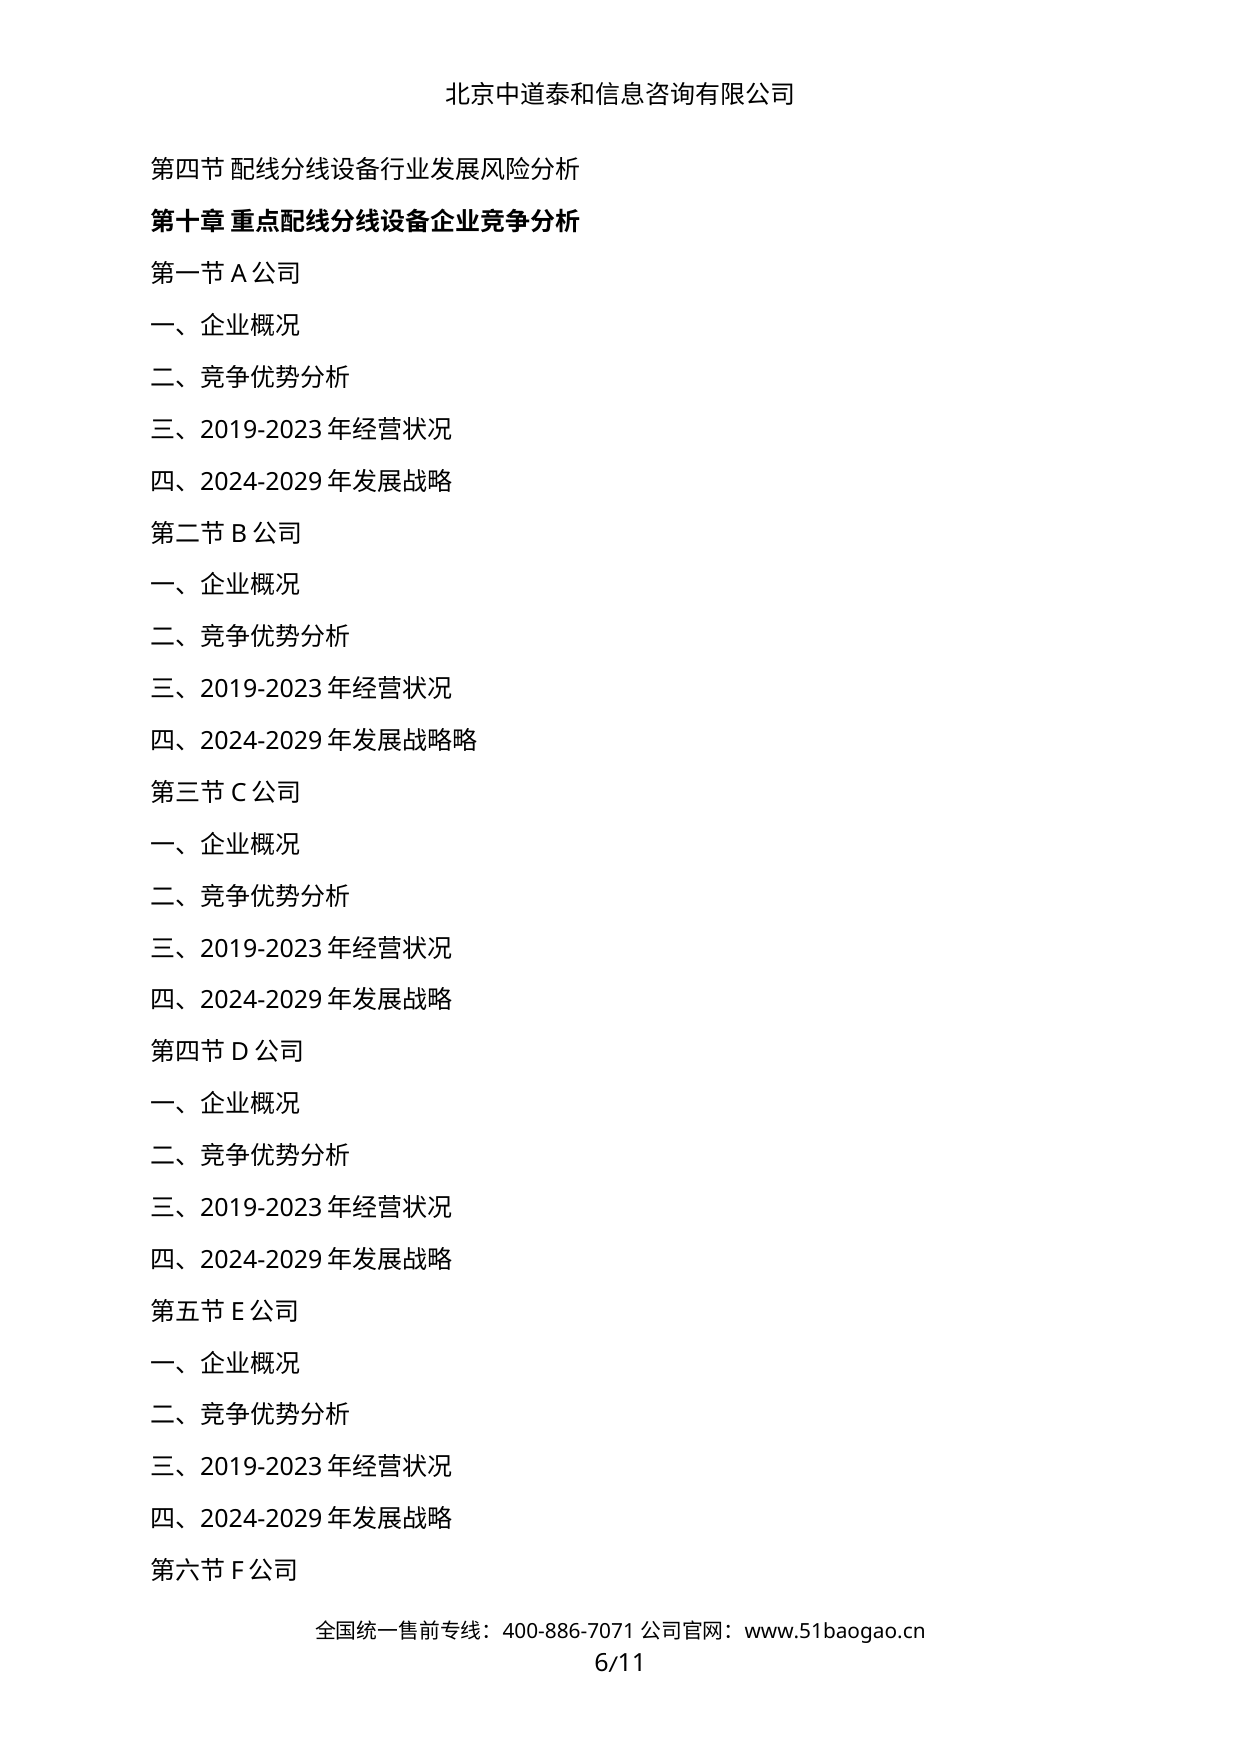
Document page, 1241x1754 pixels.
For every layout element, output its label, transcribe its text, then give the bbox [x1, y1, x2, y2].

text 三、2019-2023年经营状况 [150, 1187, 1090, 1224]
text 三、2019-2023年经营状况 [150, 669, 1090, 705]
text 四、2024-2029年发展战略 [150, 461, 1090, 497]
text 一、企业概况 [150, 306, 1090, 342]
text 第二节 B公司 [150, 513, 1090, 549]
text 一、企业概况 [150, 824, 1090, 861]
text 二、竞争优势分析 [150, 1395, 1090, 1431]
text 四、2024-2029年发展战略 [150, 1239, 1090, 1276]
text 第四节 配线分线设备行业发展风险分析 [150, 150, 1090, 186]
text 第四节 D公司 [150, 1032, 1090, 1068]
text 第一节 A公司 [150, 254, 1090, 290]
text 四、2024-2029年发展战略略 [150, 721, 1090, 757]
text 二、竞争优势分析 [150, 357, 1090, 394]
text 二、竞争优势分析 [150, 876, 1090, 912]
text 一、企业概况 [150, 565, 1090, 601]
text 三、2019-2023年经营状况 [150, 409, 1090, 446]
text 第三节 C公司 [150, 772, 1090, 809]
text 第五节 E公司 [150, 1291, 1090, 1327]
text 三、2019-2023年经营状况 [150, 928, 1090, 964]
text 三、2019-2023年经营状况 [150, 1447, 1090, 1483]
text 四、2024-2029年发展战略 [150, 1499, 1090, 1535]
text 第六节 F公司 [150, 1551, 1090, 1587]
text 二、竞争优势分析 [150, 617, 1090, 653]
text 一、企业概况 [150, 1084, 1090, 1120]
text 一、企业概况 [150, 1343, 1090, 1379]
text 二、竞争优势分析 [150, 1136, 1090, 1172]
text 第十章 重点配线分线设备企业竞争分析 [150, 202, 1090, 238]
text 四、2024-2029年发展战略 [150, 980, 1090, 1016]
